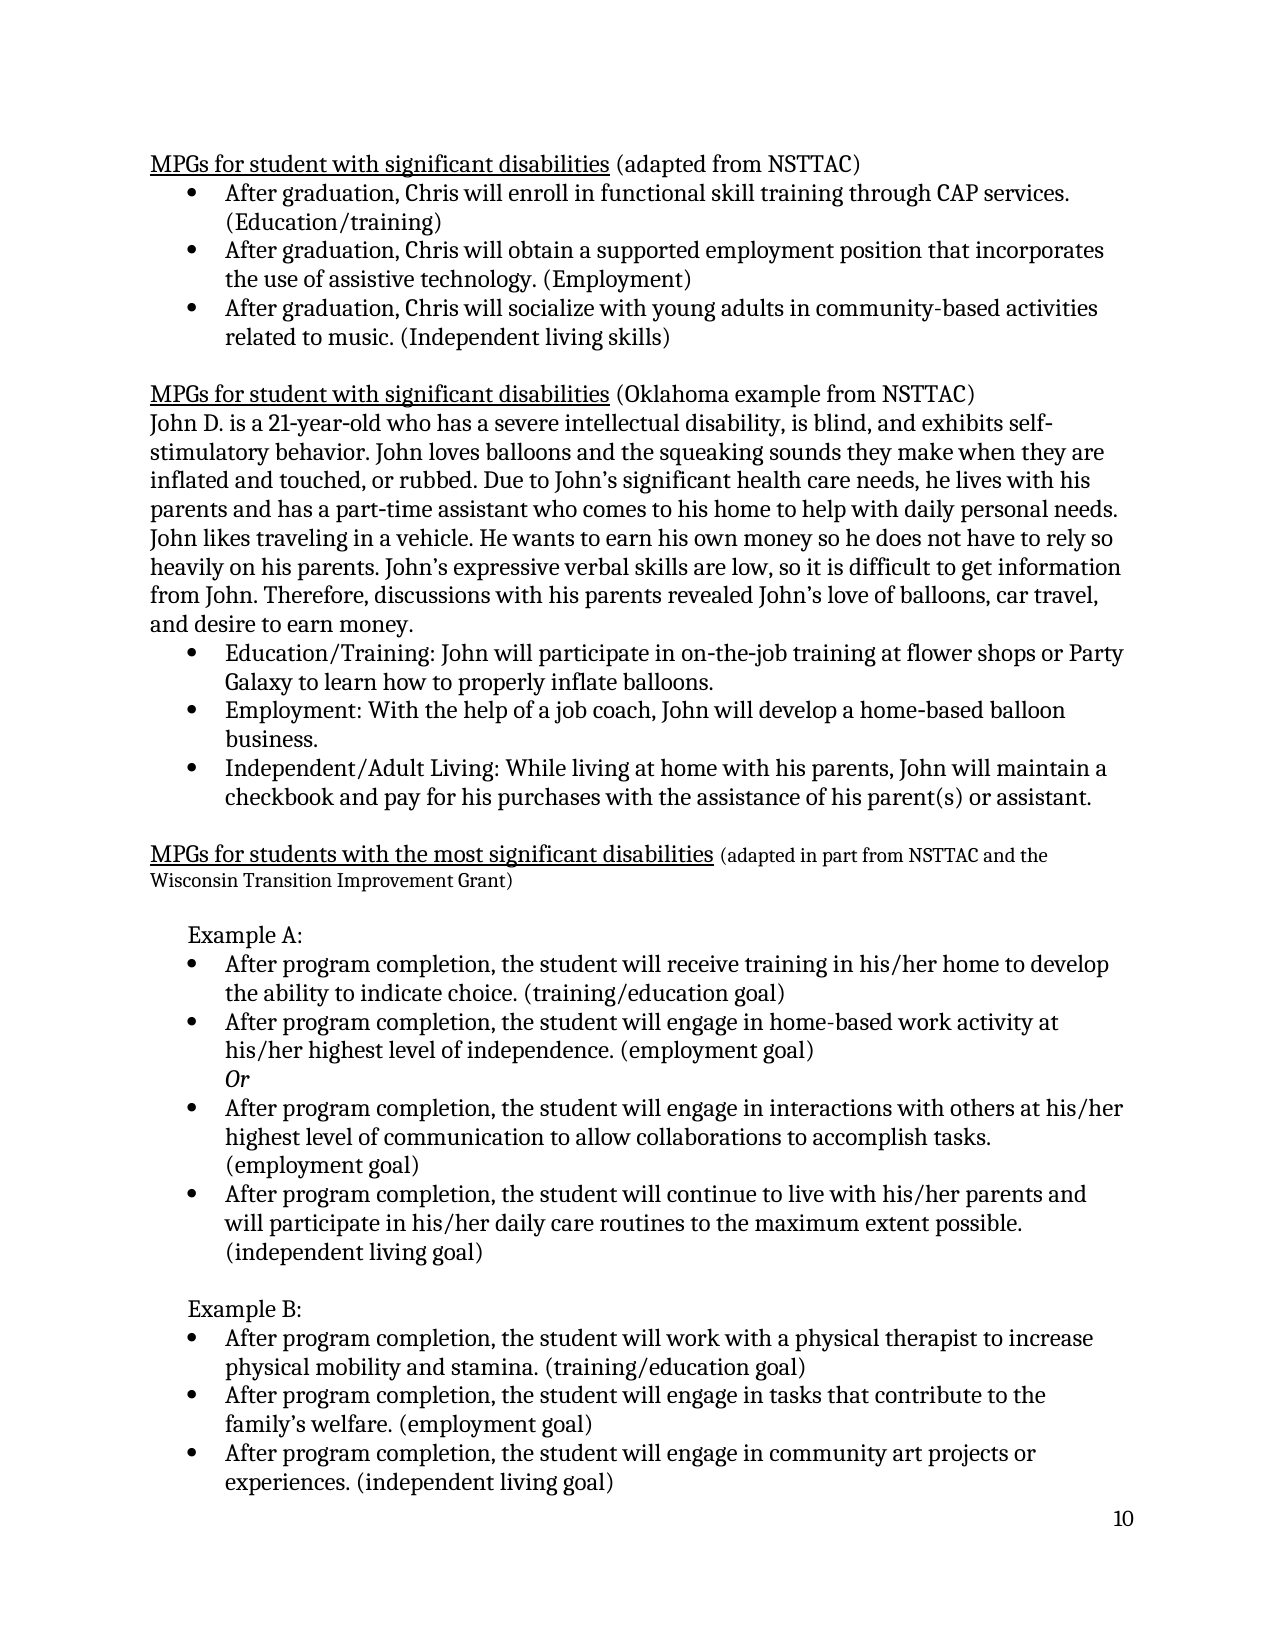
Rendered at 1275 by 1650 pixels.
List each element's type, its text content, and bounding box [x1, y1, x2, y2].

list Education/Training: John will participate in on‐the‐job training at flower shops or Party Galaxy to learn how to properly inflate balloons. [187, 639, 1125, 696]
list After program completion, the student will continue to live with his/her parents and will participate in his/her daily care routines to the maximum extent possible. (independent living goal) [187, 1180, 1125, 1266]
text Or [150, 1065, 1125, 1094]
list Employment: With the help of a job coach, John will develop a home‐based balloon business. [187, 696, 1125, 754]
list After program completion, the student will work with a physical therapist to increase physical mobility and stamina. (training/education goal) [187, 1324, 1125, 1381]
text MPGs for student with significant disabilities (Oklahoma example from NSTTAC) [150, 380, 1125, 409]
text MPGs for students with the most significant disabilities (adapted in part from NSTTAC and the Wisconsin Transition Improvement Grant) [150, 840, 1125, 893]
text John D. is a 21‐year‐old who has a severe intellectual disability, is blind, and exhibits self‐stimulatory behavior. John loves balloons and the squeaking sounds they make when they are inflated and touched, or rubbed. Due to John’s significant health care needs, he lives with his parents and has a part‐time assistant who comes to his home to help with daily personal needs. John likes traveling in a vehicle. He wants to earn his own money so he does not have to rely so heavily on his parents. John’s expressive verbal skills are low, so it is difficult to get information from John. Therefore, discussions with his parents revealed John’s love of balloons, car travel, and desire to earn money. [150, 409, 1125, 639]
list After graduation, Chris will obtain a supported employment position that incorporates the use of assistive technology. (Employment) [187, 236, 1125, 294]
list After graduation, Chris will socialize with young adults in community-based activities related to music. (Independent living skills) [187, 294, 1125, 351]
text MPGs for student with significant disabilities (adapted from NSTTAC) [150, 150, 1125, 179]
list After program completion, the student will engage in tasks that contribute to the family’s welfare. (employment goal) [187, 1381, 1125, 1439]
list Independent/Adult Living: While living at home with his parents, John will maintain a checkbook and pay for his purchases with the assistance of his parent(s) or assistant. [187, 754, 1125, 811]
list After graduation, Chris will enroll in functional skill training through CAP services. (Education/training) [187, 179, 1125, 236]
list After program completion, the student will receive training in his/her home to develop the ability to indicate choice. (training/education goal) [187, 950, 1125, 1008]
list After program completion, the student will engage in interactions with others at his/her highest level of communication to allow collaborations to accomplish tasks. (employment goal) [187, 1094, 1125, 1180]
text Example A: [187, 921, 1125, 950]
text Example B: [187, 1295, 1125, 1324]
list After program completion, the student will engage in home-based work activity at his/her highest level of independence. (employment goal) [187, 1008, 1125, 1065]
list After program completion, the student will engage in community art projects or experiences. (independent living goal) [187, 1439, 1125, 1496]
